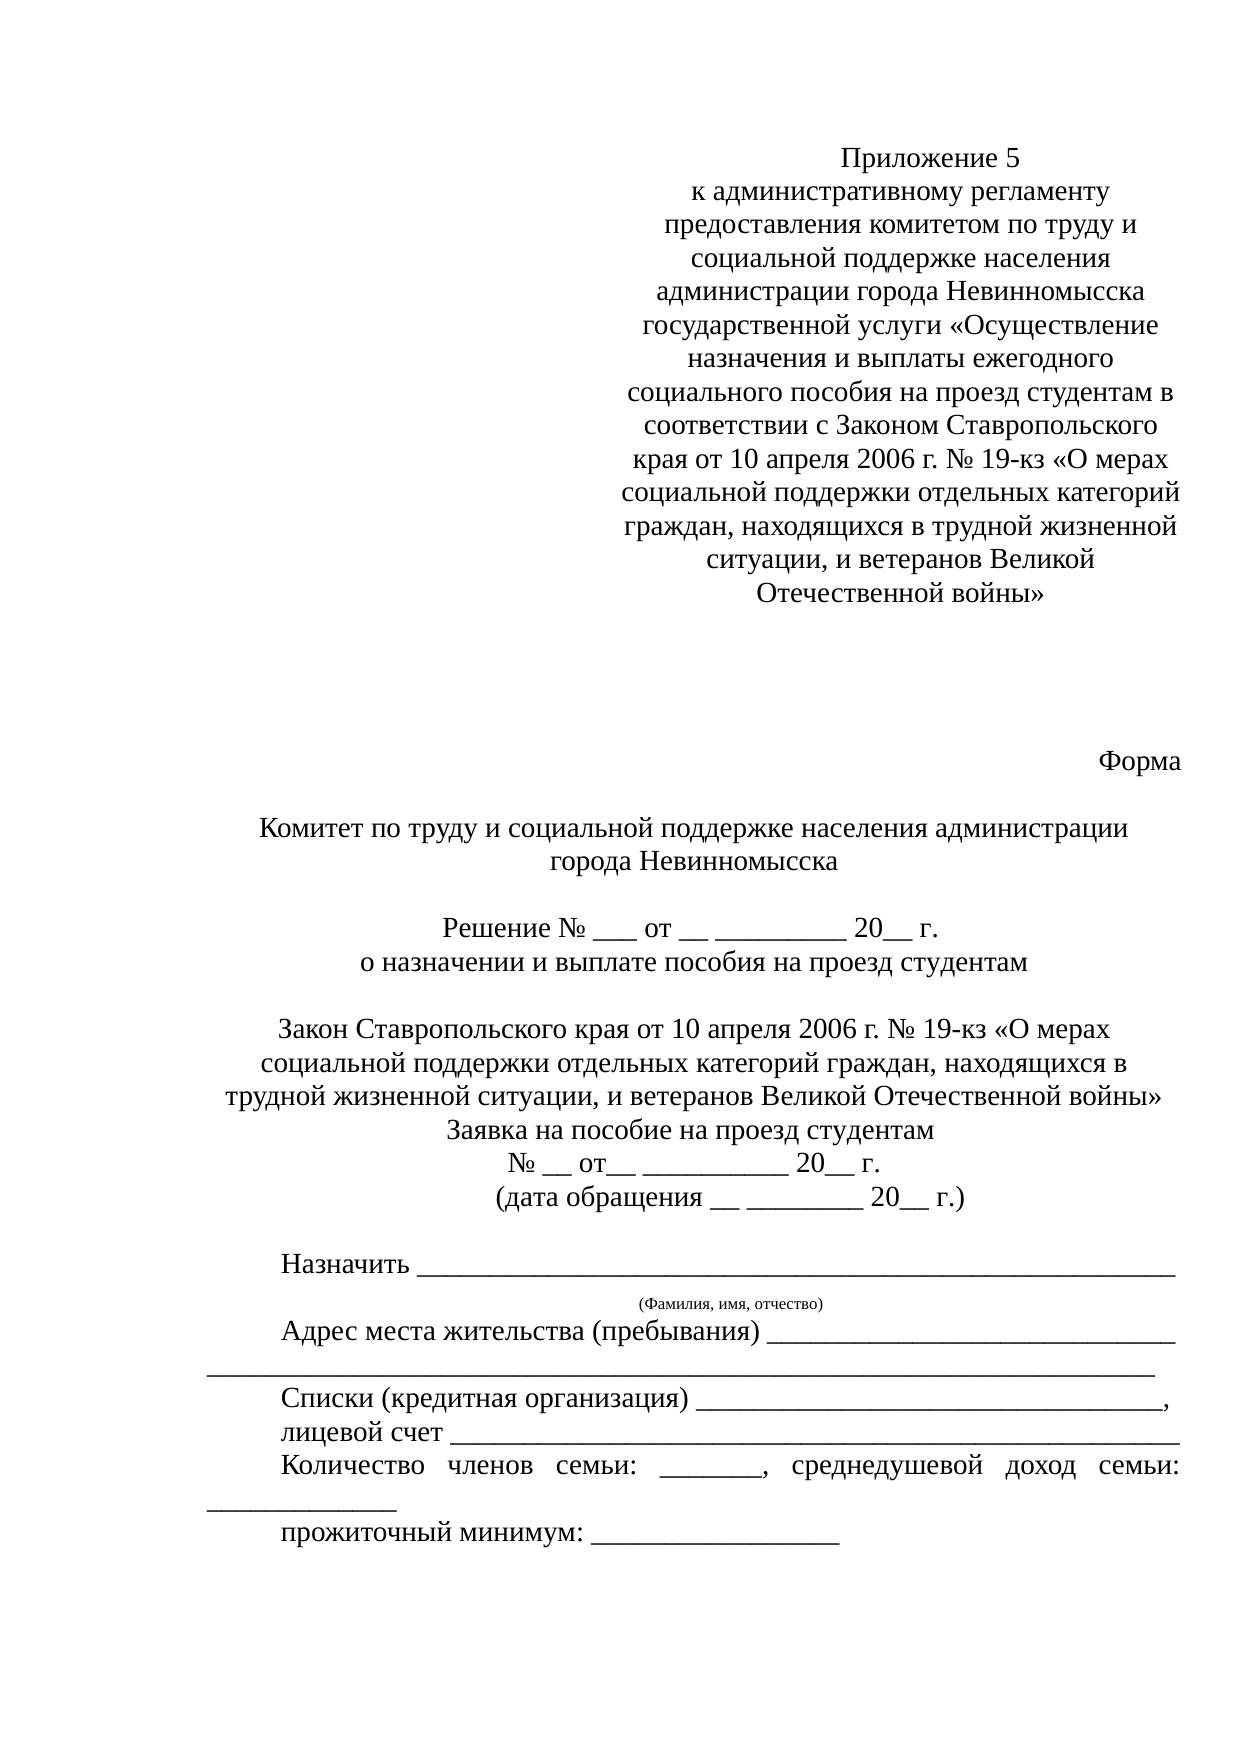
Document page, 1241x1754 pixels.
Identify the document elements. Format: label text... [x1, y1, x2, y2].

text Приложение 5 [679, 148, 1181, 173]
text Комитет по труду и социальной поддержке населения администрации [207, 810, 1181, 843]
text прожиточный минимум: _________________ [207, 1514, 1181, 1548]
text (дата обращения __ ________ 20__ г.) [207, 1179, 1181, 1212]
text Заявка на пособие на проезд студентам № __ от__ __________ 20__ г. [207, 1112, 1181, 1179]
text лицевой счет __________________________________________________ [207, 1414, 1181, 1447]
text _________________________________________________________________ [207, 1347, 1181, 1380]
text Адрес места жительства (пребывания) ____________________________ [207, 1313, 1181, 1347]
text города Невинномысска [207, 843, 1181, 877]
text к административному регламенту предоставления комитетом по труду и социальной поддержке населения администрации города Невинномысска государственной услуги «Осуществление назначения и выплаты ежегодного социального пособия на проезд студентам в соответствии с Законом Ставропольского края от 10 апреля 2006 г. № 19-кз «О мерах социальной поддержки отдельных категорий граждан, находящихся в трудной жизненной ситуации, и ветеранов Великой Отечественной войны» [620, 173, 1181, 609]
text Количество членов семьи: _______, среднедушевой доход семьи: _____________ [207, 1447, 1181, 1514]
text Закон Ставропольского края от 10 апреля 2006 г. № 19-кз «О мерах социальной поддержки отдельных категорий граждан, находящихся в трудной жизненной ситуации, и ветеранов Великой Отечественной войны» [207, 1011, 1181, 1112]
text Форма [207, 743, 1181, 776]
text Списки (кредитная организация) ________________________________, [207, 1380, 1181, 1414]
text (Фамилия, имя, отчество) [207, 1279, 1181, 1313]
text Назначить ____________________________________________________ [207, 1246, 1181, 1279]
text Решение № ___ от __ _________ 20__ г. о назначении и выплате пособия на проезд студентам [207, 911, 1181, 978]
